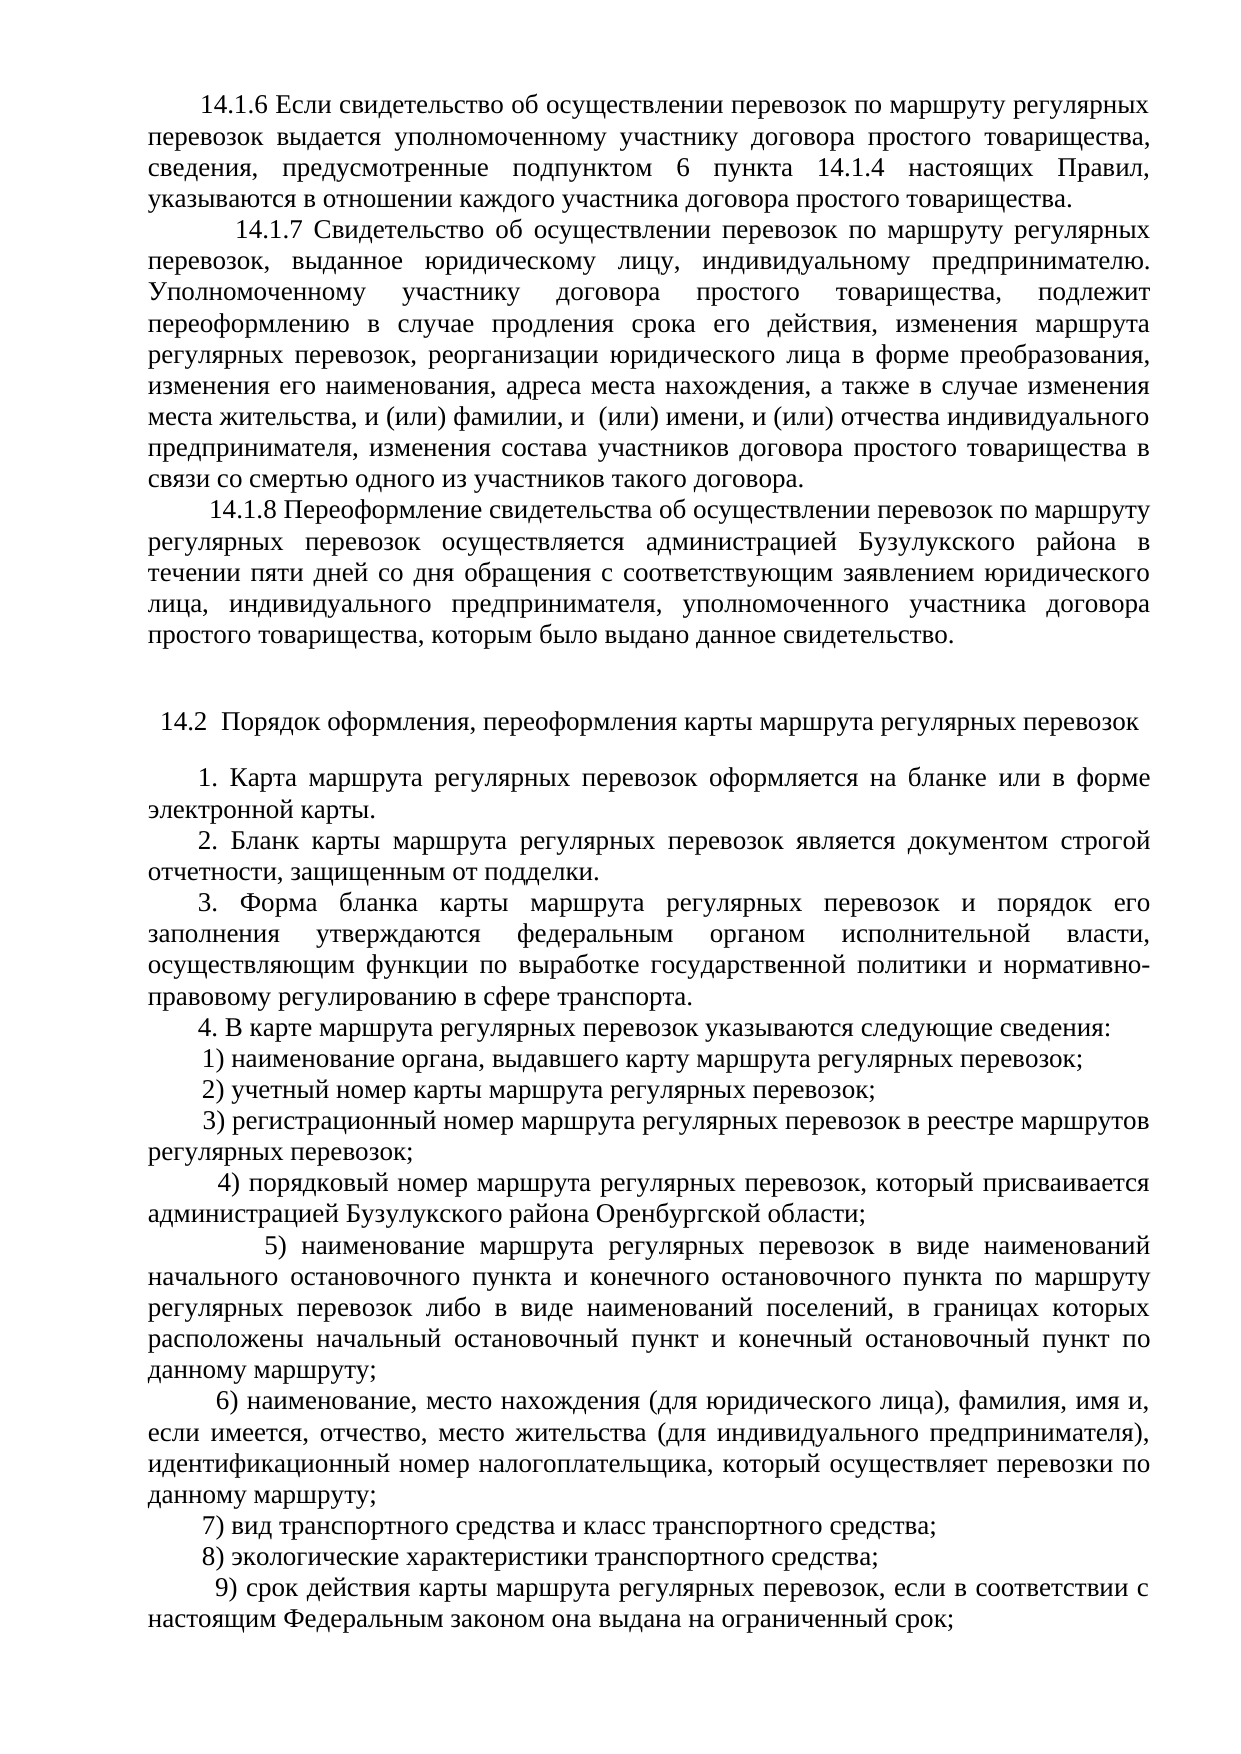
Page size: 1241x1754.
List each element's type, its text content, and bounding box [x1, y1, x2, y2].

subtitle 14.2 Порядок оформления, переоформления карты маршрута регулярных перевозок [148, 674, 1152, 737]
subtitle 14.1.8 Переоформление свидетельства об осуществлении перевозок по маршруту регулярных перевозок осуществляется администрацией Бузулукского района в течении пяти дней со дня обращения с соответствующим заявлением юридического лица, индивидуального предпринимателя, уполномоченного участника договора простого товарищества, которым было выдано данное свидетельство. [148, 493, 1152, 649]
text 4. В карте маршрута регулярных перевозок указываются следующие сведения: [148, 1011, 1152, 1042]
text 6) наименование, место нахождения (для юридического лица), фамилия, имя и, если имеется, отчество, место жительства (для индивидуального предпринимателя), идентификационный номер налогоплательщика, который осуществляет перевозки по данному маршруту; [148, 1384, 1152, 1509]
text 3) регистрационный номер маршрута регулярных перевозок в реестре маршрутов регулярных перевозок; [148, 1104, 1152, 1166]
text 14.1.7 Свидетельство об осуществлении перевозок по маршруту регулярных перевозок, выданное юридическому лицу, индивидуальному предпринимателю. Уполномоченному участнику договора простого товарищества, подлежит переоформлению в случае продления срока его действия, изменения маршрута регулярных перевозок, реорганизации юридического лица в форме преобразования, изменения его наименования, адреса места нахождения, а также в случае изменения места жительства, и (или) фамилии, и (или) имени, и (или) отчества индивидуального предпринимателя, изменения состава участников договора простого товарищества в связи со смертью одного из участников такого договора. [148, 213, 1152, 493]
text 14.1.6 Если свидетельство об осуществлении перевозок по маршруту регулярных перевозок выдается уполномоченному участнику договора простого товарищества, сведения, предусмотренные подпунктом 6 пункта 14.1.4 настоящих Правил, указываются в отношении каждого участника договора простого товарищества. [148, 89, 1152, 213]
text 4) порядковый номер маршрута регулярных перевозок, который присваивается администрацией Бузулукского района Оренбургской области; [148, 1166, 1152, 1229]
text 7) вид транспортного средства и класс транспортного средства; [148, 1509, 1152, 1540]
text 1. Карта маршрута регулярных перевозок оформляется на бланке или в форме электронной карты. [148, 762, 1152, 824]
text 8) экологические характеристики транспортного средства; [148, 1540, 1152, 1571]
text 1) наименование органа, выдавшего карту маршрута регулярных перевозок; [148, 1042, 1152, 1073]
text 3. Форма бланка карты маршрута регулярных перевозок и порядок его заполнения утверждаются федеральным органом исполнительной власти, осуществляющим функции по выработке государственной политики и нормативно-правовому регулированию в сфере транспорта. [148, 886, 1152, 1011]
text 5) наименование маршрута регулярных перевозок в виде наименований начального остановочного пункта и конечного остановочного пункта по маршруту регулярных перевозок либо в виде наименований поселений, в границах которых расположены начальный остановочный пункт и конечный остановочный пункт по данному маршруту; [148, 1229, 1152, 1384]
text 9) срок действия карты маршрута регулярных перевозок, если в соответствии с настоящим Федеральным законом она выдана на ограниченный срок; [148, 1571, 1152, 1634]
text 2. Бланк карты маршрута регулярных перевозок является документом строгой отчетности, защищенным от подделки. [148, 824, 1152, 886]
text 2) учетный номер карты маршрута регулярных перевозок; [148, 1073, 1152, 1104]
